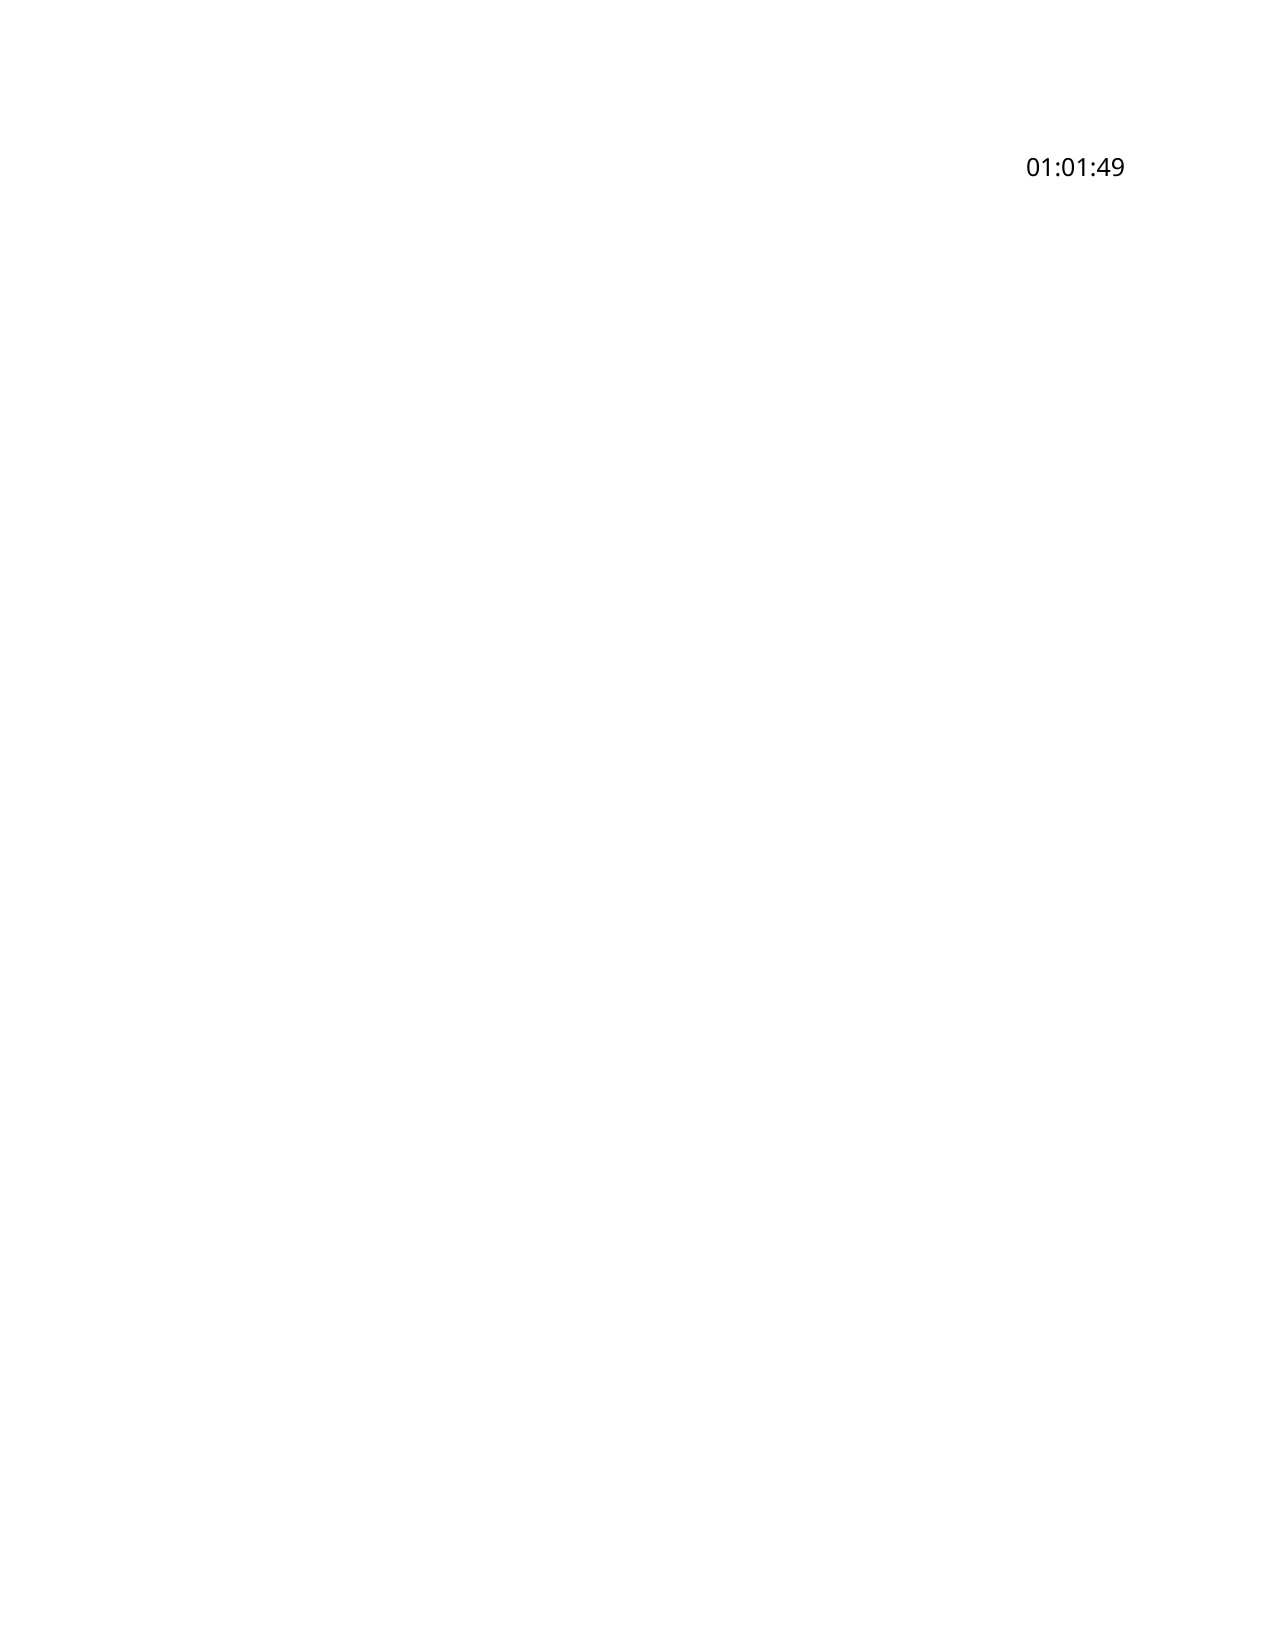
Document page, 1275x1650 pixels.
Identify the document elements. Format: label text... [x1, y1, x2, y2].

text 01:01:49 [150, 150, 1125, 184]
